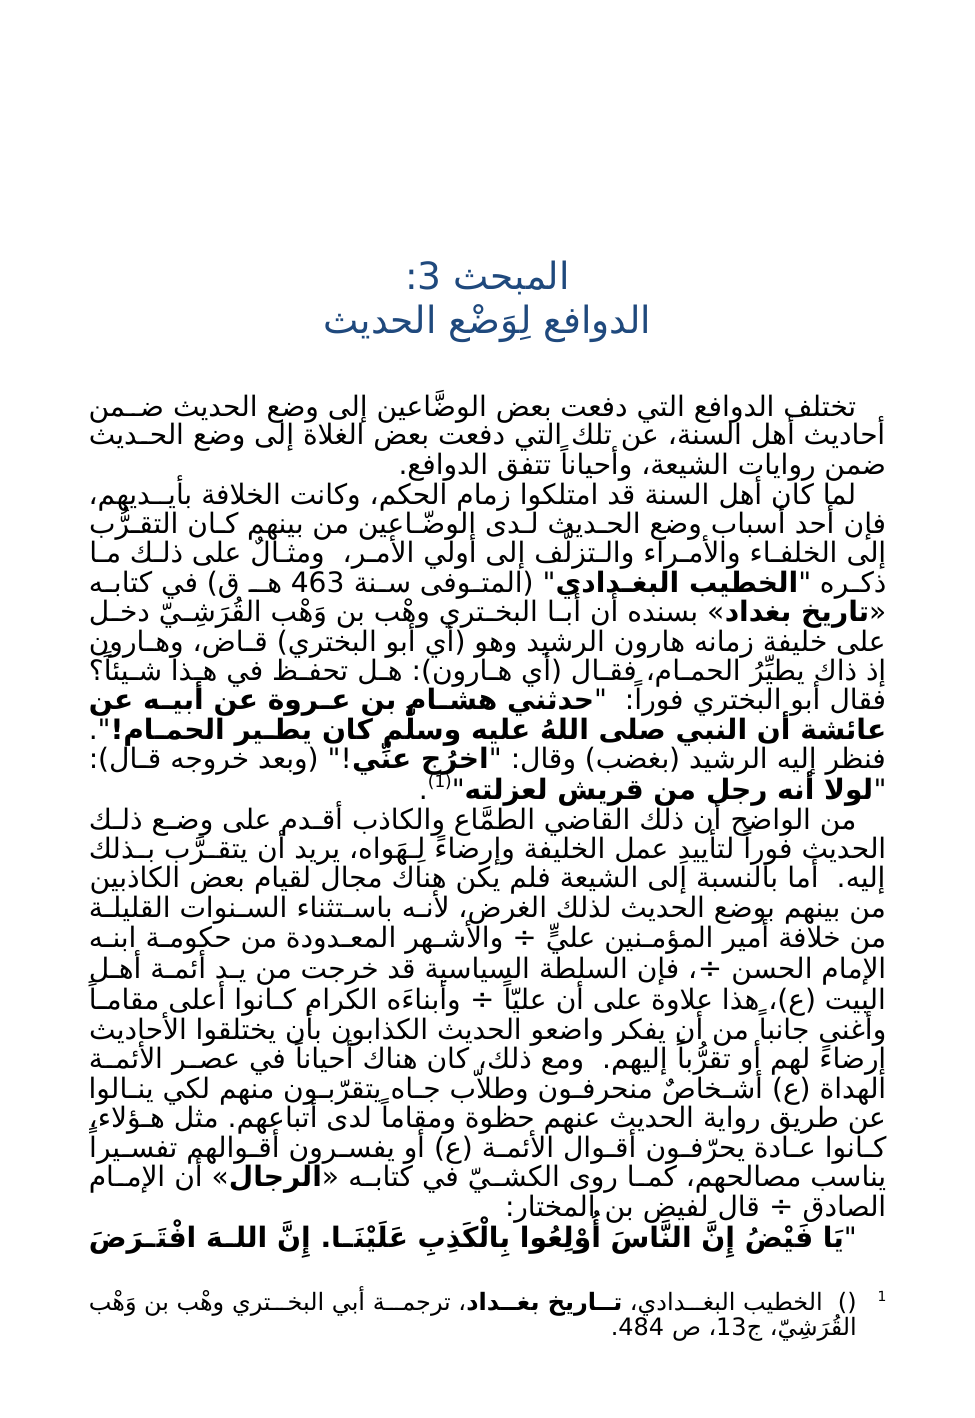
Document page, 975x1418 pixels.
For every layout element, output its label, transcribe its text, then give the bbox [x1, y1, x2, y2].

text لما كان أهل السنة قد امتلكوا زمام الحكم، وكانت الخلافة بأيديهم، فإن أحد أسباب وضع الحديث لدى الوضّاعين من بينهم كان التقرُّب إلى الخلفاء والأمراء والتزلُّف إلى أولي الأمر، ومثالٌ على ذلك ما ذكره "الخطيب البغدادي" (المتوفى سنة 463 هـ ق) في كتابه «تاريخ بغداد» بسنده أن أبا البختري وهْب بن وَهْب القُرَشِيّ دخل على خليفة زمانه هارون الرشيد وهو (أي أبو البختري) قاض، وهارون إذ ذاك يطيِّرُ الحمام، فقال (أي هارون): هل تحفظ في هذا شيئاً؟ فقال أبو البختري فوراً: "حدثني هشام بن عروة عن أبيه عن عائشة أن النبي صلى اللهُ عليه وسلَّم كان يطير الحمام!". فنظر إليه الرشيد (بغضب) وقال: "اخرُج عنِّي!" (وبعد خروجه قال): "لولا أنه رجل من قريش لعزلته"(). [89, 481, 886, 806]
text تختلف الدوافع التي دفعت بعض الوضَّاعين إلى وضع الحديث ضمن أحاديث أهل السنة، عن تلك التي دفعت بعض الغلاة إلى وضع الحديث ضمن روايات الشيعة، وأحياناً تتفق الدوافع. [89, 392, 886, 481]
text المبحث 3: الدوافع لِوَضْع الحديث [89, 255, 886, 342]
text من الواضح أن ذلك القاضي الطمَّاع والكاذب أقدم على وضع ذلك الحديث فوراً لتأييدِ عمل الخليفة وإرضاءً لِـهَواه، يريد أن يتقرَّب بذلك إليه. أما بالنسبة إلى الشيعة فلم يكن هناك مجال لقيام بعض الكاذبين من بينهم بوضع الحديث لذلك الغرض، لأنه باستثناء السنوات القليلة من خلافة أمير المؤمنين عليٍّ ÷ والأشهر المعدودة من حكومة ابنه الإمام الحسن ÷، فإن السلطة السياسية قد خرجت من يد أئمة أهل البيت (ع)، هذا علاوة على أن عليّاً ÷ وأبناءَه الكرام كانوا أعلى مقاماً وأغنى جانباً من أن يفكر واضعو الحديث الكذابون بأن يختلقوا الأحاديث إرضاءً لهم أو تقرُّباً إليهم. ومع ذلك، كان هناك أحياناً في عصر الأئمة الهداة (ع) أشخاصٌ منحرفون وطلاّب جاه يتقرّبون منهم لكي ينالوا عن طريق رواية الحديث عنهم حظوة ومقاماً لدى أتباعهم. مثل هؤلاء، كانوا عادة يحرّفون أقوال الأئمة (ع) أو يفسرون أقوالهم تفسيراً يناسب مصالحهم، كما روى الكشيّ في كتابه «الرجال» أن الإمام الصادق ÷ قال لفيض بن المختار: [89, 806, 886, 1224]
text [89, 1224, 886, 1253]
